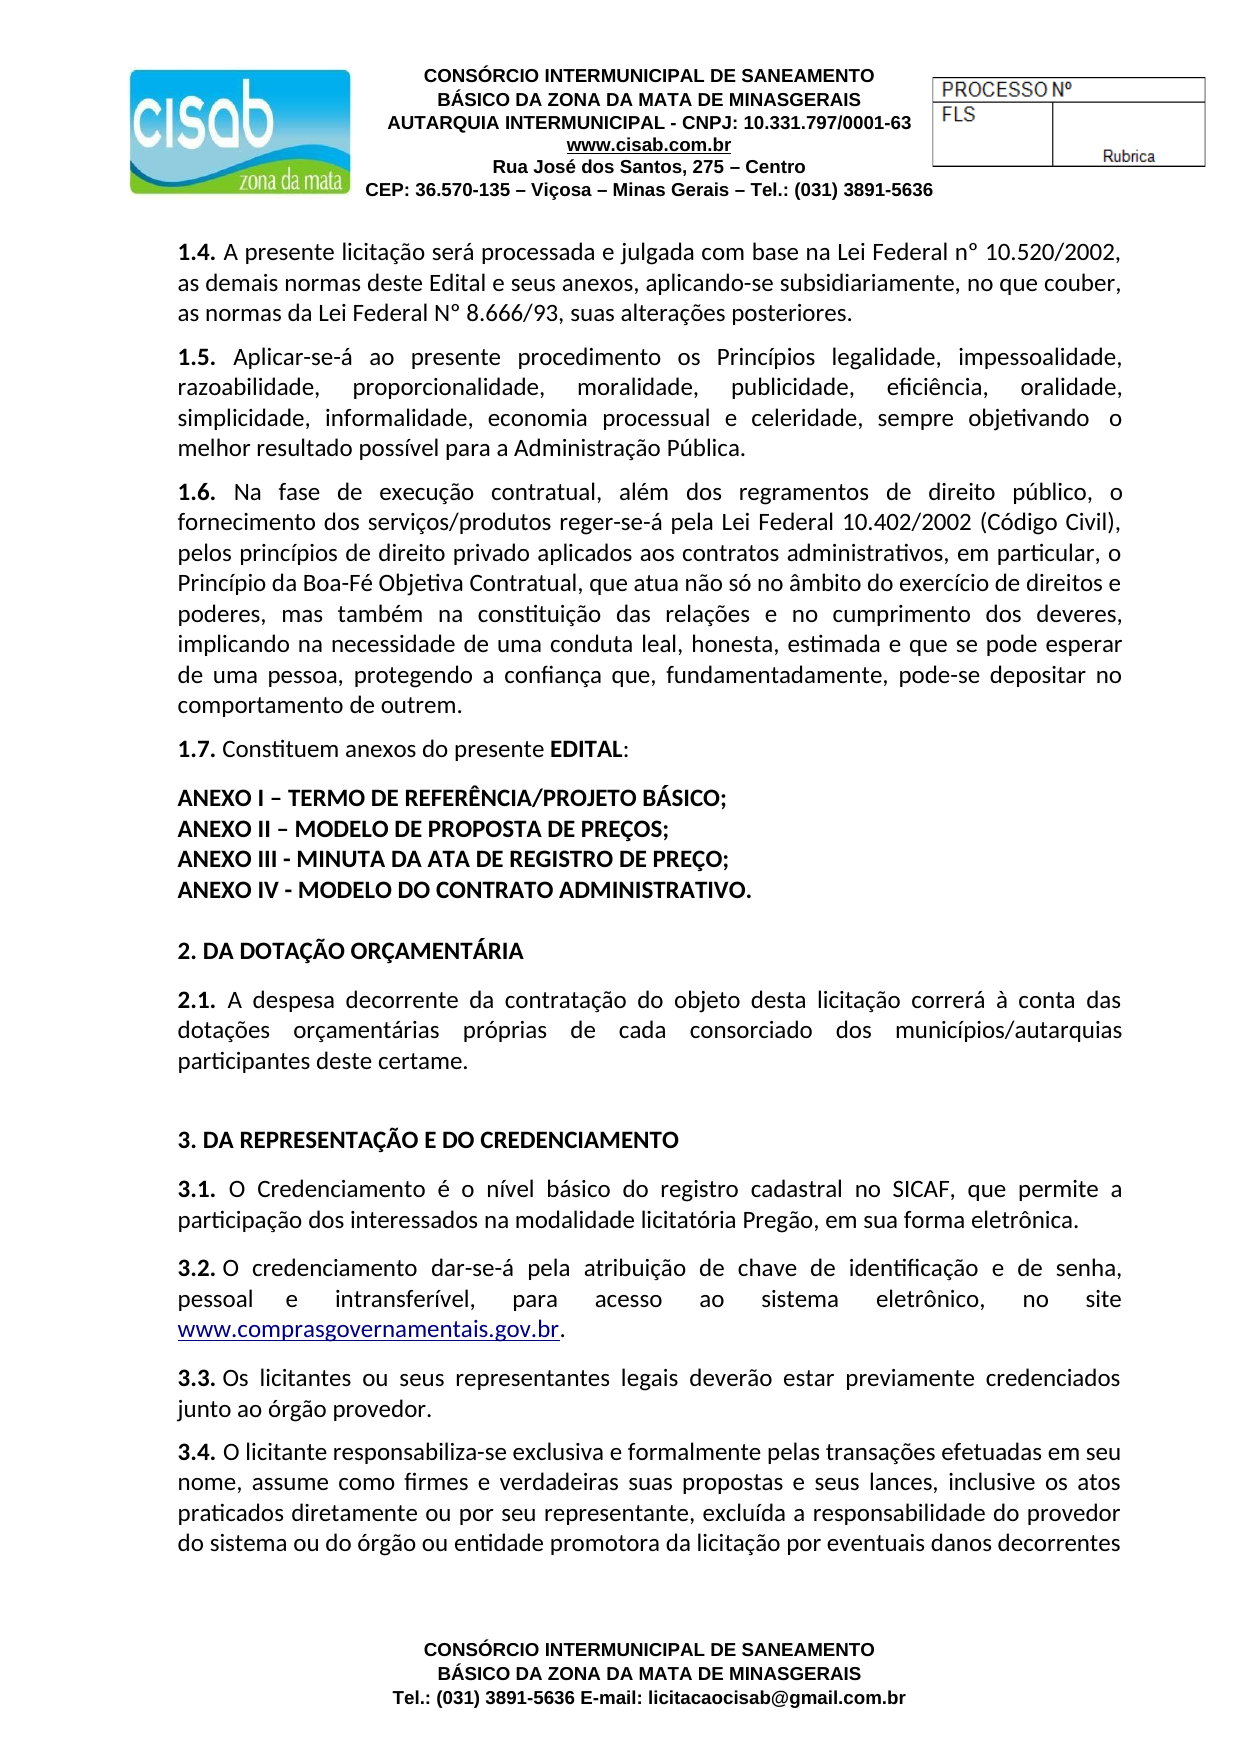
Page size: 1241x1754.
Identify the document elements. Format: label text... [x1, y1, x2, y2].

text ANEXO IV - MODELO DO CONTRATO ADMINISTRATIVO. [177, 874, 1134, 904]
list Constituem anexos do presente EDITAL: [177, 734, 1134, 764]
list O credenciamento dar-se-á pela atribuição de chave de identificação e de senha, pessoal e intransferível, para acesso ao sistema eletrônico, no site www.comprasgovernamentais.gov.br. [177, 1252, 1122, 1344]
subtitle ANEXO I – TERMO DE REFERÊNCIA/PROJETO BÁSICO; ANEXO II – MODELO DE PROPOSTA DE PREÇOS; ANEXO III - MINUTA DA ATA DE REGISTRO DE PREÇO; [177, 782, 741, 874]
list A presente licitação será processada e julgada com base na Lei Federal nº 10.520/2002, as demais normas deste Edital e seus anexos, aplicando-se subsidiariamente, no que couber, as normas da Lei Federal Nº 8.666/93, suas alterações posteriores. [177, 236, 1123, 328]
list A despesa decorrente da contratação do objeto desta licitação correrá à conta das dotações orçamentárias próprias de cada consorciado dos municípios/autarquias participantes deste certame. [177, 984, 1123, 1076]
picture [932, 77, 1206, 167]
list Aplicar-se-á ao presente procedimento os Princípios legalidade, impessoalidade, razoabilidade, proporcionalidade, moralidade, publicidade, eficiência, oralidade, simplicidade, informalidade, economia processual e celeridade, sempre objetivando o melhor resultado possível para a Administração Pública. [177, 341, 1123, 463]
list O Credenciamento é o nível básico do registro cadastral no SICAF, que permite a participação dos interessados na modalidade licitatória Pregão, em sua forma eletrônica. [177, 1173, 1122, 1234]
subtitle DA REPRESENTAÇÃO E DO CREDENCIAMENTO [177, 1125, 1134, 1155]
list Os licitantes ou seus representantes legais deverão estar previamente credenciados junto ao órgão provedor. [177, 1362, 1122, 1423]
picture [128, 67, 353, 199]
list Na fase de execução contratual, além dos regramentos de direito público, o fornecimento dos serviços/produtos reger-se-á pela Lei Federal 10.402/2002 (Código Civil), pelos princípios de direito privado aplicados aos contratos administrativos, em particular, o Princípio da Boa-Fé Objetiva Contratual, que atua não só no âmbito do exercício de direitos e poderes, mas também na constituição das relações e no cumprimento dos deveres, implicando na necessidade de uma conduta leal, honesta, estimada e que se pode esperar de uma pessoa, protegendo a confiança que, fundamentadamente, pode-se depositar no comportamento de outrem. [177, 476, 1123, 720]
list DA DOTAÇÃO ORÇAMENTÁRIA [177, 935, 1134, 966]
